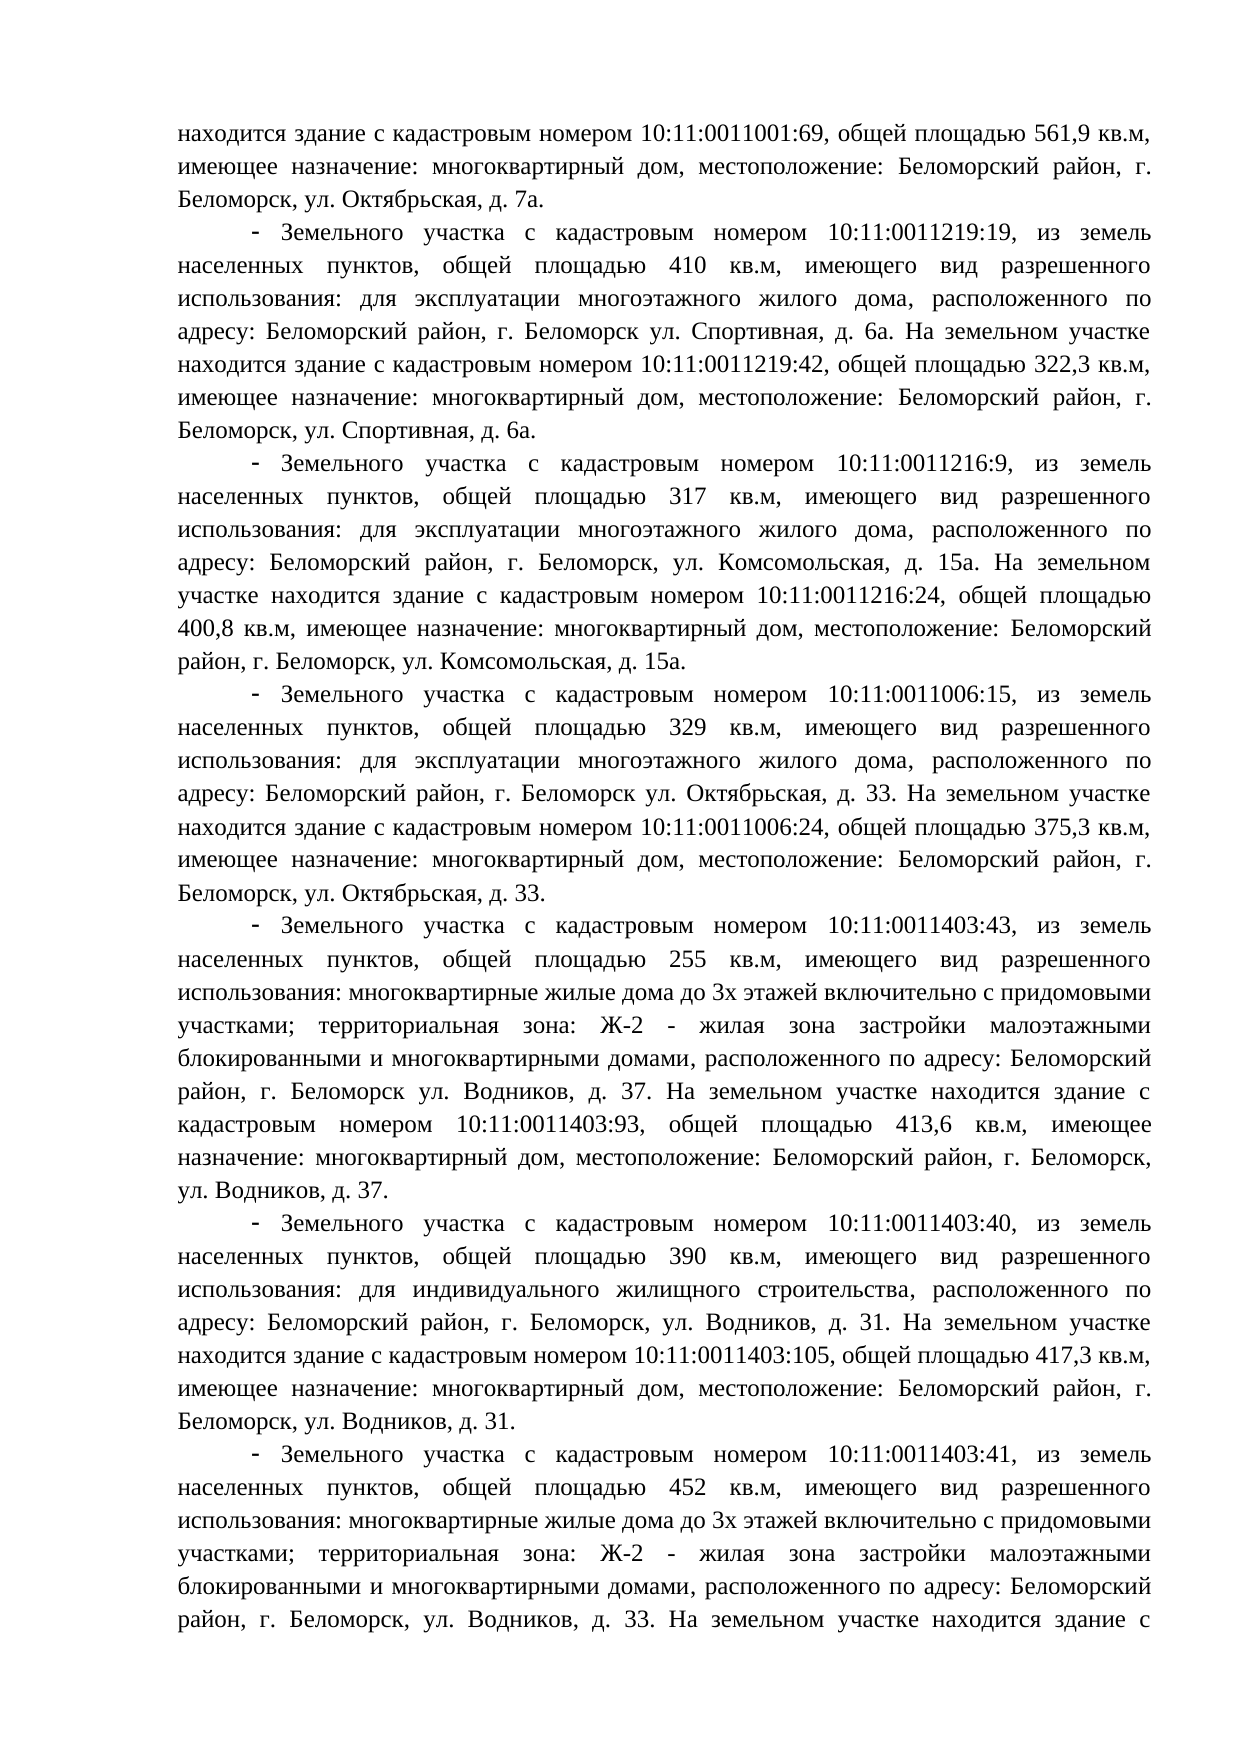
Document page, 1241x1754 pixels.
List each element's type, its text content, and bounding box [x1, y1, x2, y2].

list Земельного участка с кадастровым номером 10:11:0011216:9, из земель населенных пунктов, общей площадью 317 кв.м, имеющего вид разрешенного использования: для эксплуатации многоэтажного жилого дома, расположенного по адресу: Беломорский район, г. Беломорск, ул. Комсомольская, д. 15а. На земельном участке находится здание с кадастровым номером 10:11:0011216:24, общей площадью 400,8 кв.м, имеющее назначение: многоквартирный дом, местоположение: Беломорский район, г. Беломорск, ул. Комсомольская, д. 15а. [177, 448, 1152, 675]
list Земельного участка с кадастровым номером 10:11:0011219:19, из земель населенных пунктов, общей площадью 410 кв.м, имеющего вид разрешенного использования: для эксплуатации многоэтажного жилого дома, расположенного по адресу: Беломорский район, г. Беломорск ул. Спортивная, д. 6а. На земельном участке находится здание с кадастровым номером 10:11:0011219:42, общей площадью 322,3 кв.м, имеющее назначение: многоквартирный дом, местоположение: Беломорский район, г. Беломорск, ул. Спортивная, д. 6а. [177, 217, 1152, 444]
list Земельного участка с кадастровым номером 10:11:0011403:43, из земель населенных пунктов, общей площадью 255 кв.м, имеющего вид разрешенного использования: многоквартирные жилые дома до 3х этажей включительно с придомовыми участками; территориальная зона: Ж-2 - жилая зона застройки малоэтажными блокированными и многоквартирными домами, расположенного по адресу: Беломорский район, г. Беломорск ул. Водников, д. 37. На земельном участке находится здание с кадастровым номером 10:11:0011403:93, общей площадью 413,6 кв.м, имеющее назначение: многоквартирный дом, местоположение: Беломорский район, г. Беломорск, ул. Водников, д. 37. [177, 911, 1152, 1203]
list Земельного участка с кадастровым номером 10:11:0011006:15, из земель населенных пунктов, общей площадью 329 кв.м, имеющего вид разрешенного использования: для эксплуатации многоэтажного жилого дома, расположенного по адресу: Беломорский район, г. Беломорск ул. Октябрьская, д. 33. На земельном участке находится здание с кадастровым номером 10:11:0011006:24, общей площадью 375,3 кв.м, имеющее назначение: многоквартирный дом, местоположение: Беломорский район, г. Беломорск, ул. Октябрьская, д. 33. [177, 679, 1152, 906]
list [177, 1439, 1152, 1633]
list Земельного участка с кадастровым номером 10:11:0011403:40, из земель населенных пунктов, общей площадью 390 кв.м, имеющего вид разрешенного использования: для индивидуального жилищного строительства, расположенного по адресу: Беломорский район, г. Беломорск, ул. Водников, д. 31. На земельном участке находится здание с кадастровым номером 10:11:0011403:105, общей площадью 417,3 кв.м, имеющее назначение: многоквартирный дом, местоположение: Беломорский район, г. Беломорск, ул. Водников, д. 31. [177, 1208, 1152, 1435]
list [177, 118, 1152, 213]
